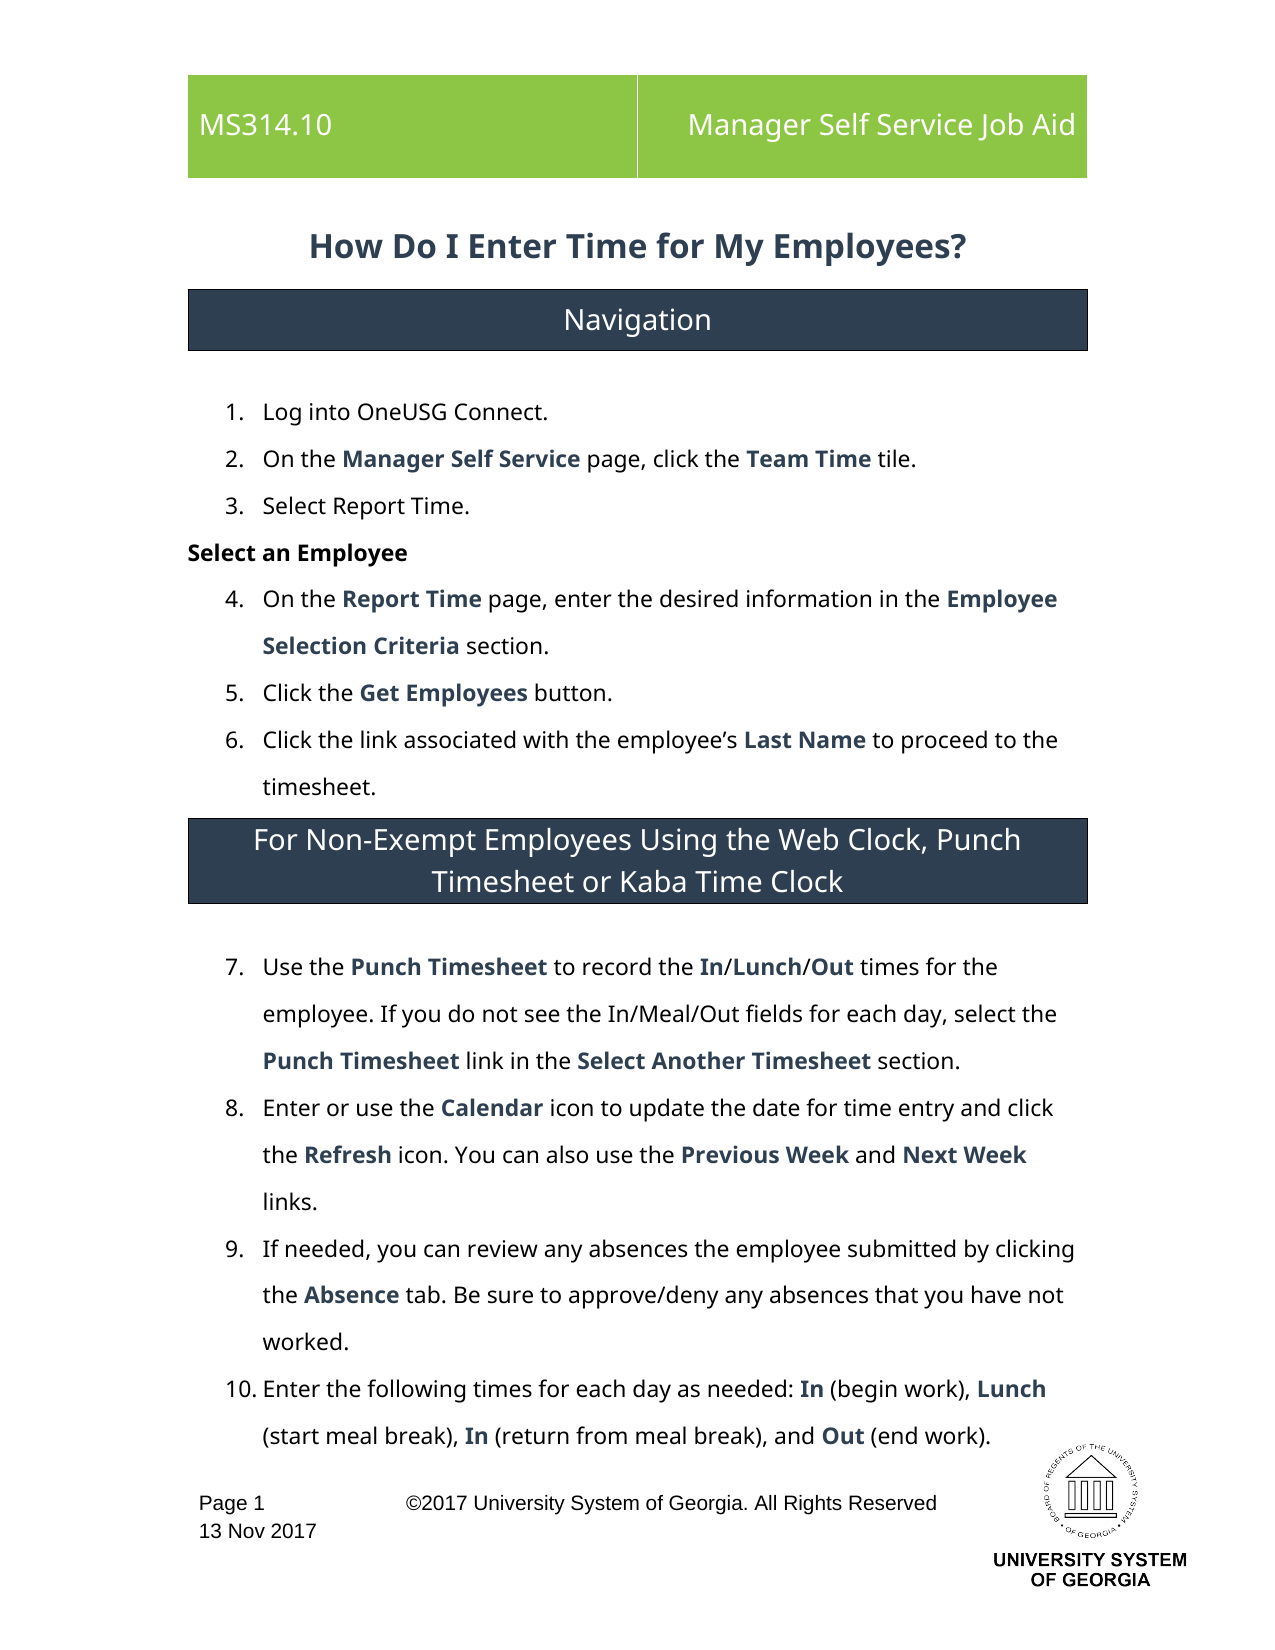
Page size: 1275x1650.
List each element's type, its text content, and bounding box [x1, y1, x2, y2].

list Select Report Time. [225, 489, 1087, 521]
list Use the Punch Timesheet to record the In/Lunch/Out times for the employee. If you do not see the In/Meal/Out fields for each day, select the Punch Timesheet link in the Select Another Timesheet section. [225, 951, 1087, 1076]
list Click the link associated with the employee’s Last Name to proceed to the timesheet. [225, 724, 1087, 802]
list Enter the following times for each day as needed: In (begin work), Lunch (start meal break), In (return from meal break), and Out (end work). [225, 1373, 1087, 1451]
table_header Navigation [189, 290, 1087, 350]
list If needed, you can review any absences the employee submitted by clicking the Absence tab. Be sure to approve/deny any absences that you have not worked. [225, 1232, 1087, 1357]
text How Do I Enter Time for My Employees? [187, 223, 1087, 269]
text Select an Employee [187, 536, 1087, 568]
table_header For Non-Exempt Employees Using the Web Clock, Punch Timesheet or Kaba Time Clock [189, 819, 1087, 903]
picture [993, 1443, 1187, 1591]
list On the Manager Self Service page, click the Team Time tile. [225, 443, 1087, 474]
list On the Report Time page, enter the desired information in the Employee Selection Criteria section. [225, 583, 1087, 661]
list Log into OneUSG Connect. [225, 396, 1087, 427]
list Enter or use the Calendar icon to update the date for time entry and click the Refresh icon. You can also use the Previous Week and Next Week links. [225, 1092, 1087, 1217]
list Click the Get Employees button. [225, 677, 1087, 708]
